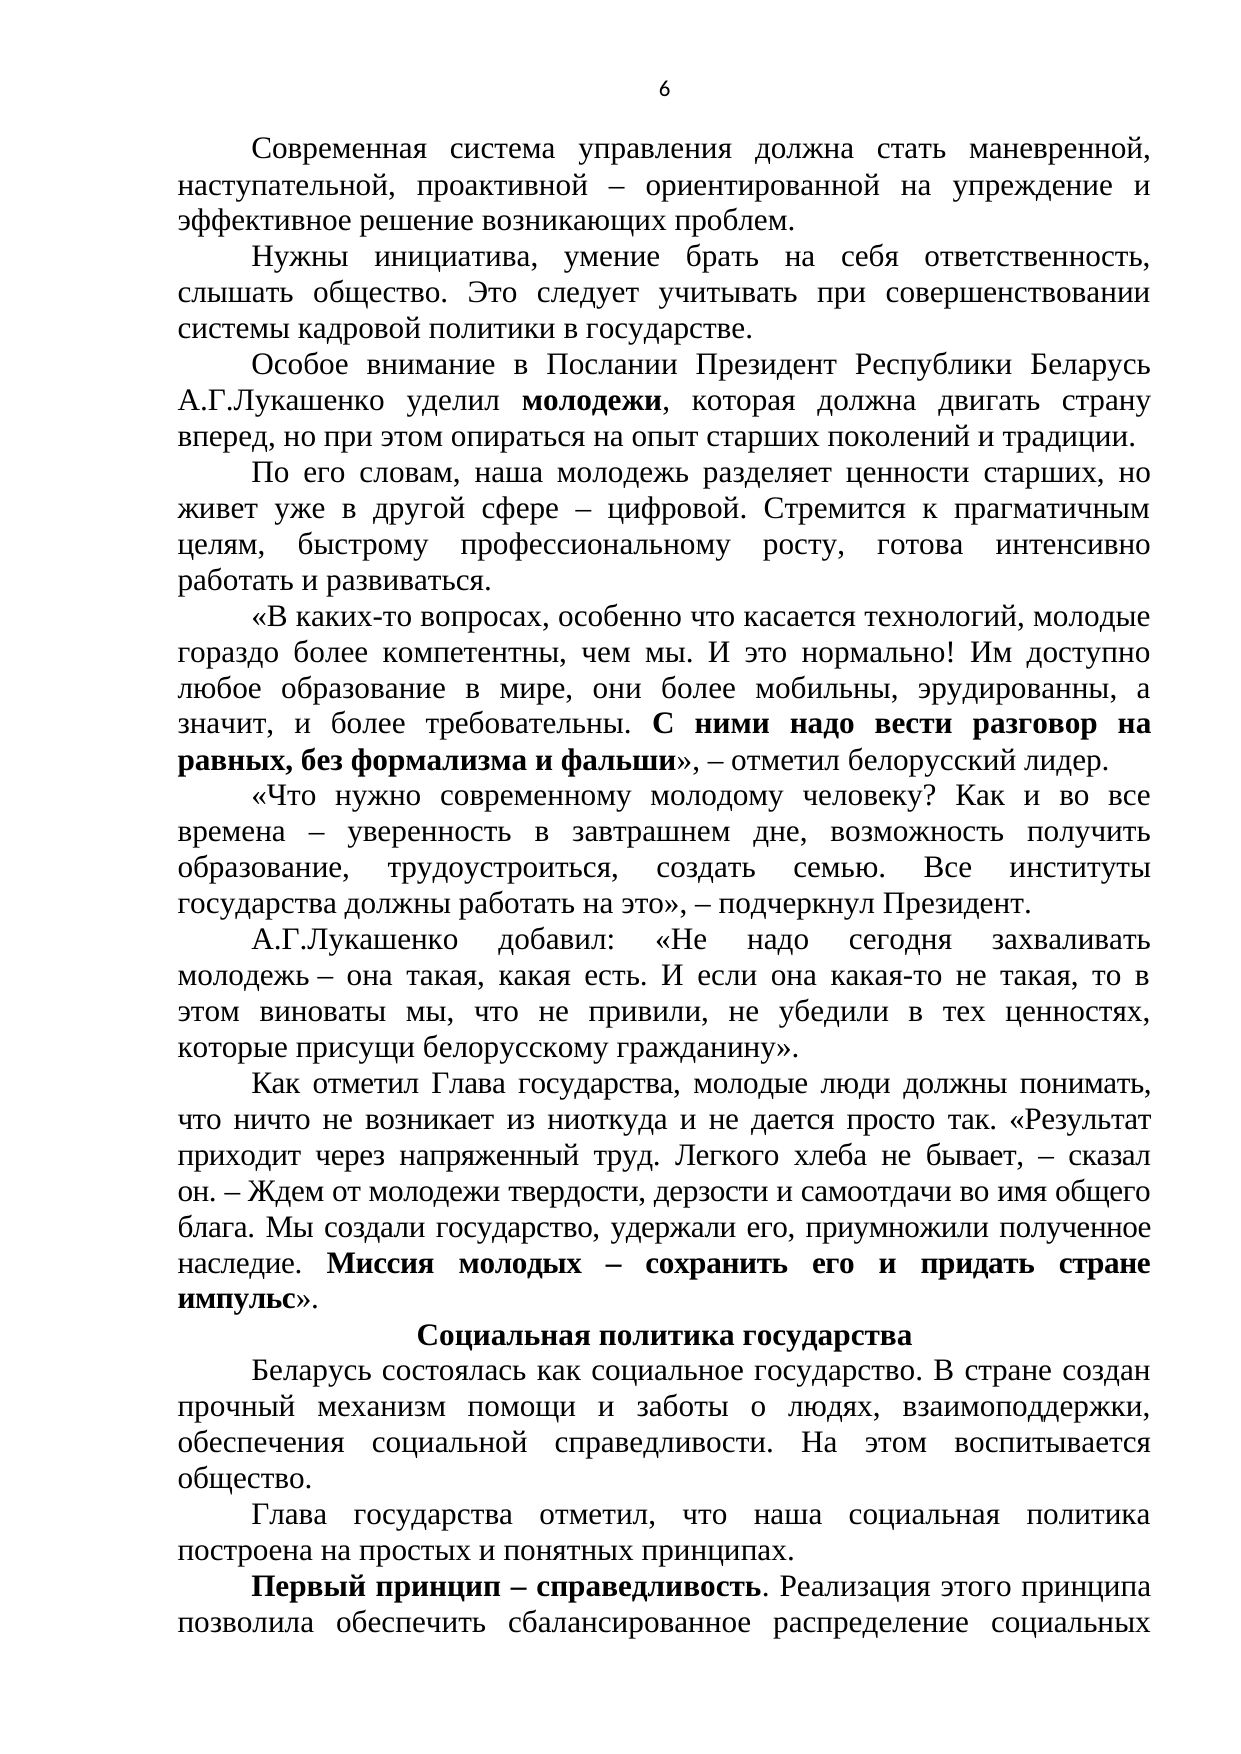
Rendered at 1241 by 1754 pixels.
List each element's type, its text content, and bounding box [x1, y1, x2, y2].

text Беларусь состоялась как социальное государство. В стране создан прочный механизм помощи и заботы о людях, взаимоподдержки, обеспечения социальной справедливости. На этом воспитывается общество. [177, 1352, 1152, 1495]
text По его словам, наша молодежь разделяет ценности старших, но живет уже в другой сфере – цифровой. Стремится к прагматичным целям, быстрому профессиональному росту, готова интенсивно работать и развиваться. [177, 453, 1152, 597]
text «В каких-то вопросах, особенно что касается технологий, молодые гораздо более компетентны, чем мы. И это нормально! Им доступно любое образование в мире, они более мобильны, эрудированны, а значит, и более требовательны. С ними надо вести разговор на равных, без формализма и фальши», – отметил белорусский лидер. [177, 597, 1152, 777]
text Социальная политика государства [177, 1316, 1152, 1352]
text Нужны инициатива, умение брать на себя ответственность, слышать общество. Это следует учитывать при совершенствовании системы кадровой политики в государстве. [177, 238, 1152, 345]
text «Что нужно современному молодому человеку? Как и во все времена – уверенность в завтрашнем дне, возможность получить образование, трудоустроиться, создать семью. Все институты государства должны работать на это», – подчеркнул Президент. [177, 777, 1152, 920]
text Современная система управления должна стать маневренной, наступательной, проактивной – ориентированной на упреждение и эффективное решение возникающих проблем. [177, 130, 1152, 238]
text Особое внимание в Послании Президент Республики Беларусь А.Г.Лукашенко уделил молодежи, которая должна двигать страну вперед, но при этом опираться на опыт старших поколений и традиции. [177, 345, 1152, 453]
text Как отметил Глава государства, молодые люди должны понимать, что ничто не возникает из ниоткуда и не дается просто так. «Результат приходит через напряженный труд. Легкого хлеба не бывает, – сказал он. – Ждем от молодежи твердости, дерзости и самоотдачи во имя общего блага. Мы создали государство, удержали его, приумножили полученное наследие. Миссия молодых – сохранить его и придать стране импульс». [177, 1064, 1152, 1316]
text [177, 1567, 1152, 1639]
text Глава государства отметил, что наша социальная политика построена на простых и понятных принципах. [177, 1495, 1152, 1567]
text А.Г.Лукашенко добавил: «Не надо сегодня захваливать молодежь – она такая, какая есть. И если она какая-то не такая, то в этом виноваты мы, что не привили, не убедили в тех ценностях, которые присущи белорусскому гражданину». [177, 920, 1152, 1064]
